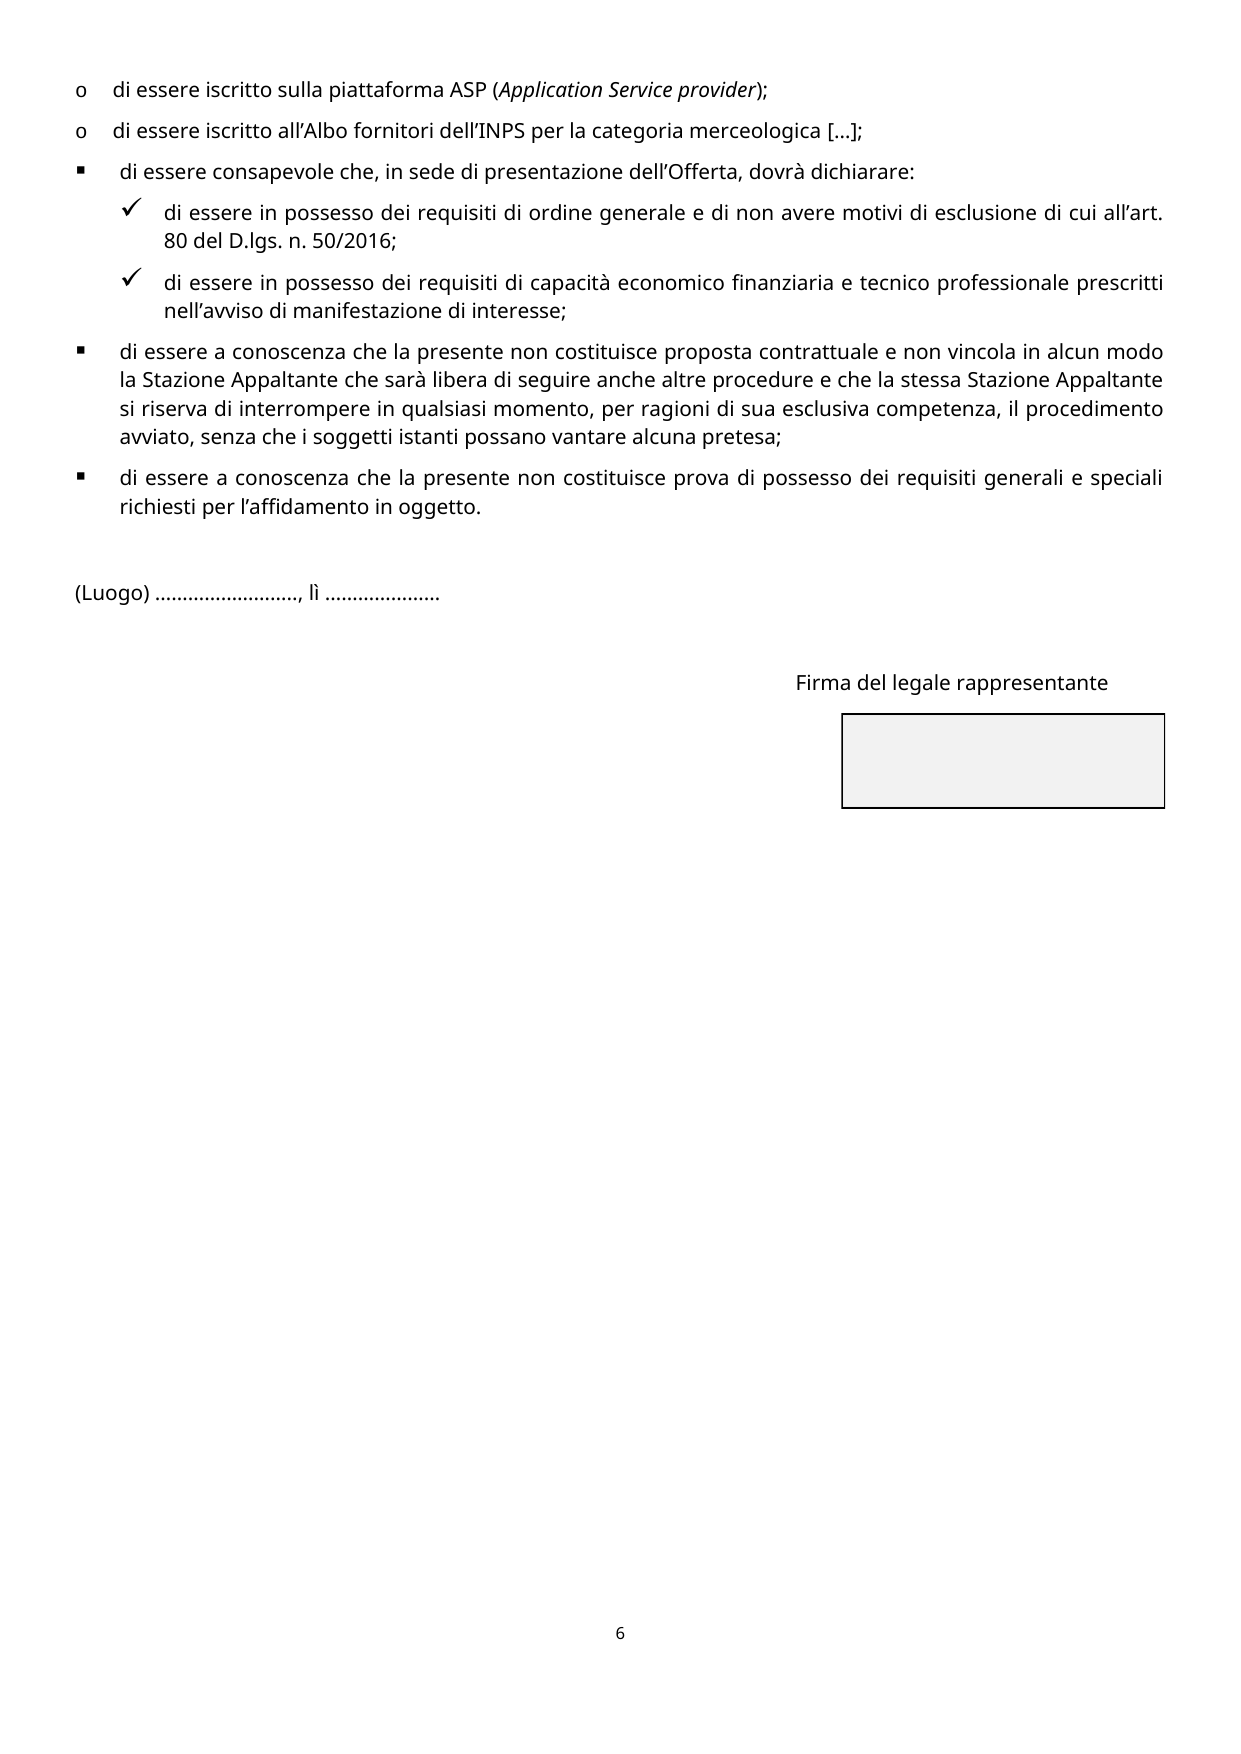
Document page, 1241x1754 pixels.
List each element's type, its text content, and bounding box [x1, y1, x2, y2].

list di essere in possesso dei requisiti di capacità economico finanziaria e tecnico professionale prescritti nell’avviso di manifestazione di interesse; [119, 268, 1165, 325]
list di essere consapevole che, in sede di presentazione dell’Offerta, dovrà dichiarare: [75, 157, 1165, 186]
list di essere iscritto sulla piattaforma ASP (Application Service provider); [75, 75, 1165, 103]
list di essere a conoscenza che la presente non costituisce prova di possesso dei requisiti generali e speciali richiesti per l’affidamento in oggetto. [75, 463, 1165, 520]
text (Luogo) …………………….., lì ………………… [75, 578, 1165, 606]
picture [841, 713, 1166, 809]
list di essere iscritto all’Albo fornitori dell’INPS per la categoria merceologica […]; [75, 116, 1165, 144]
list di essere in possesso dei requisiti di ordine generale e di non avere motivi di esclusione di cui all’art. 80 del D.lgs. n. 50/2016; [119, 198, 1165, 255]
list di essere a conoscenza che la presente non costituisce proposta contrattuale e non vincola in alcun modo la Stazione Appaltante che sarà libera di seguire anche altre procedure e che la stessa Stazione Appaltante si riserva di interrompere in qualsiasi momento, per ragioni di sua esclusiva competenza, il procedimento avviato, senza che i soggetti istanti possano vantare alcuna pretesa; [75, 337, 1165, 451]
text Firma del legale rappresentante [665, 668, 1165, 697]
